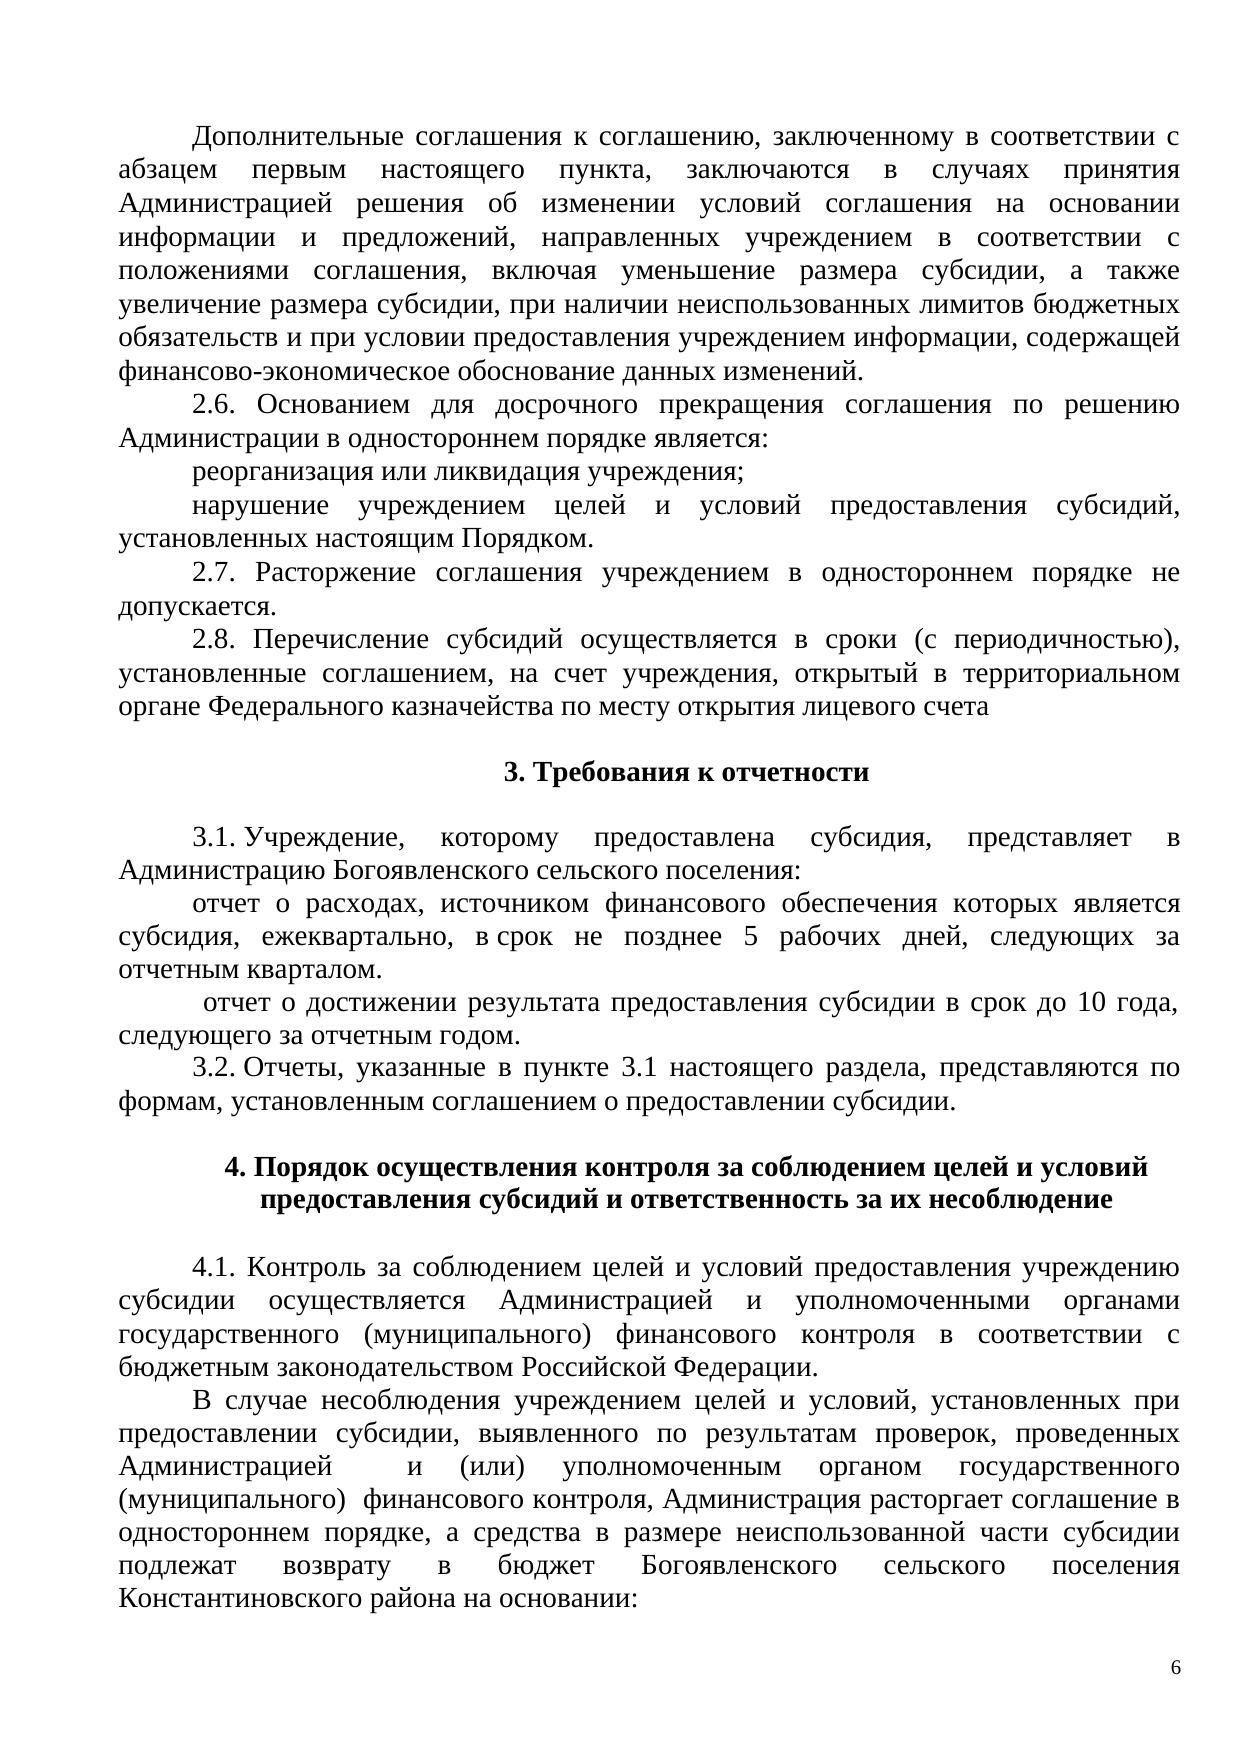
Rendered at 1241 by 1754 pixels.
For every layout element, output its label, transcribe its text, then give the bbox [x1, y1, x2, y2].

text В случае несоблюдения учреждением целей и условий, установленных при предоставлении субсидии, выявленного по результатам проверок, проведенных Администрацией и (или) уполномоченным органом государственного (муниципального) финансового контроля, Администрация расторгает соглашение в одностороннем порядке, а средства в размере неиспользованной части субсидии подлежат возврату в бюджет Богоявленского сельского поселения Константиновского района на основании: [118, 1383, 1181, 1613]
text 4. Порядок осуществления контроля за соблюдением целей и условий [118, 1150, 1181, 1182]
text Дополнительные соглашения к соглашению, заключенному в соответствии с абзацем первым настоящего пункта, заключаются в случаях принятия Администрацией решения об изменении условий соглашения на основании информации и предложений, направленных учреждением в соответствии с положениями соглашения, включая уменьшение размера субсидии, а также увеличение размера субсидии, при наличии неиспользованных лимитов бюджетных обязательств и при условии предоставления учреждением информации, содержащей финансово-экономическое обоснование данных изменений. [118, 118, 1181, 386]
text 2.8. Перечисление субсидий осуществляется в сроки (с периодичностью), установленные соглашением, на счет учреждения, открытый в территориальном органе Федерального казначейства по месту открытия лицевого счета [118, 621, 1181, 722]
text предоставления субсидий и ответственность за их несоблюдение [118, 1182, 1181, 1215]
text отчет о достижении результата предоставления субсидии в срок до 10 года, следующего за отчетным годом. [118, 985, 1181, 1050]
text 4.1. Контроль за соблюдением целей и условий предоставления учреждению субсидии осуществляется Администрацией и уполномоченными органами государственного (муниципального) финансового контроля в соответствии с бюджетным законодательством Российской Федерации. [118, 1249, 1181, 1383]
text нарушение учреждением целей и условий предоставления субсидий, установленных настоящим Порядком. [118, 487, 1181, 554]
text 3.1. Учреждение, которому предоставлена субсидия, представляет в Администрацию Богоявленского сельского поселения: [118, 820, 1181, 886]
text 2.7. Расторжение соглашения учреждением в одностороннем порядке не допускается. [118, 554, 1181, 621]
text 3. Требования к отчетности [118, 755, 1181, 787]
text 3.2. Отчеты, указанные в пункте 3.1 настоящего раздела, представляются по формам, установленным соглашением о предоставлении субсидии. [118, 1050, 1181, 1116]
text реорганизация или ликвидация учреждения; [118, 453, 1181, 487]
text отчет о расходах, источником финансового обеспечения которых является субсидия, ежеквартально, в срок не позднее 5 рабочих дней, следующих за отчетным кварталом. [118, 886, 1181, 985]
text 2.6. Основанием для досрочного прекращения соглашения по решению Администрации в одностороннем порядке является: [118, 386, 1181, 453]
